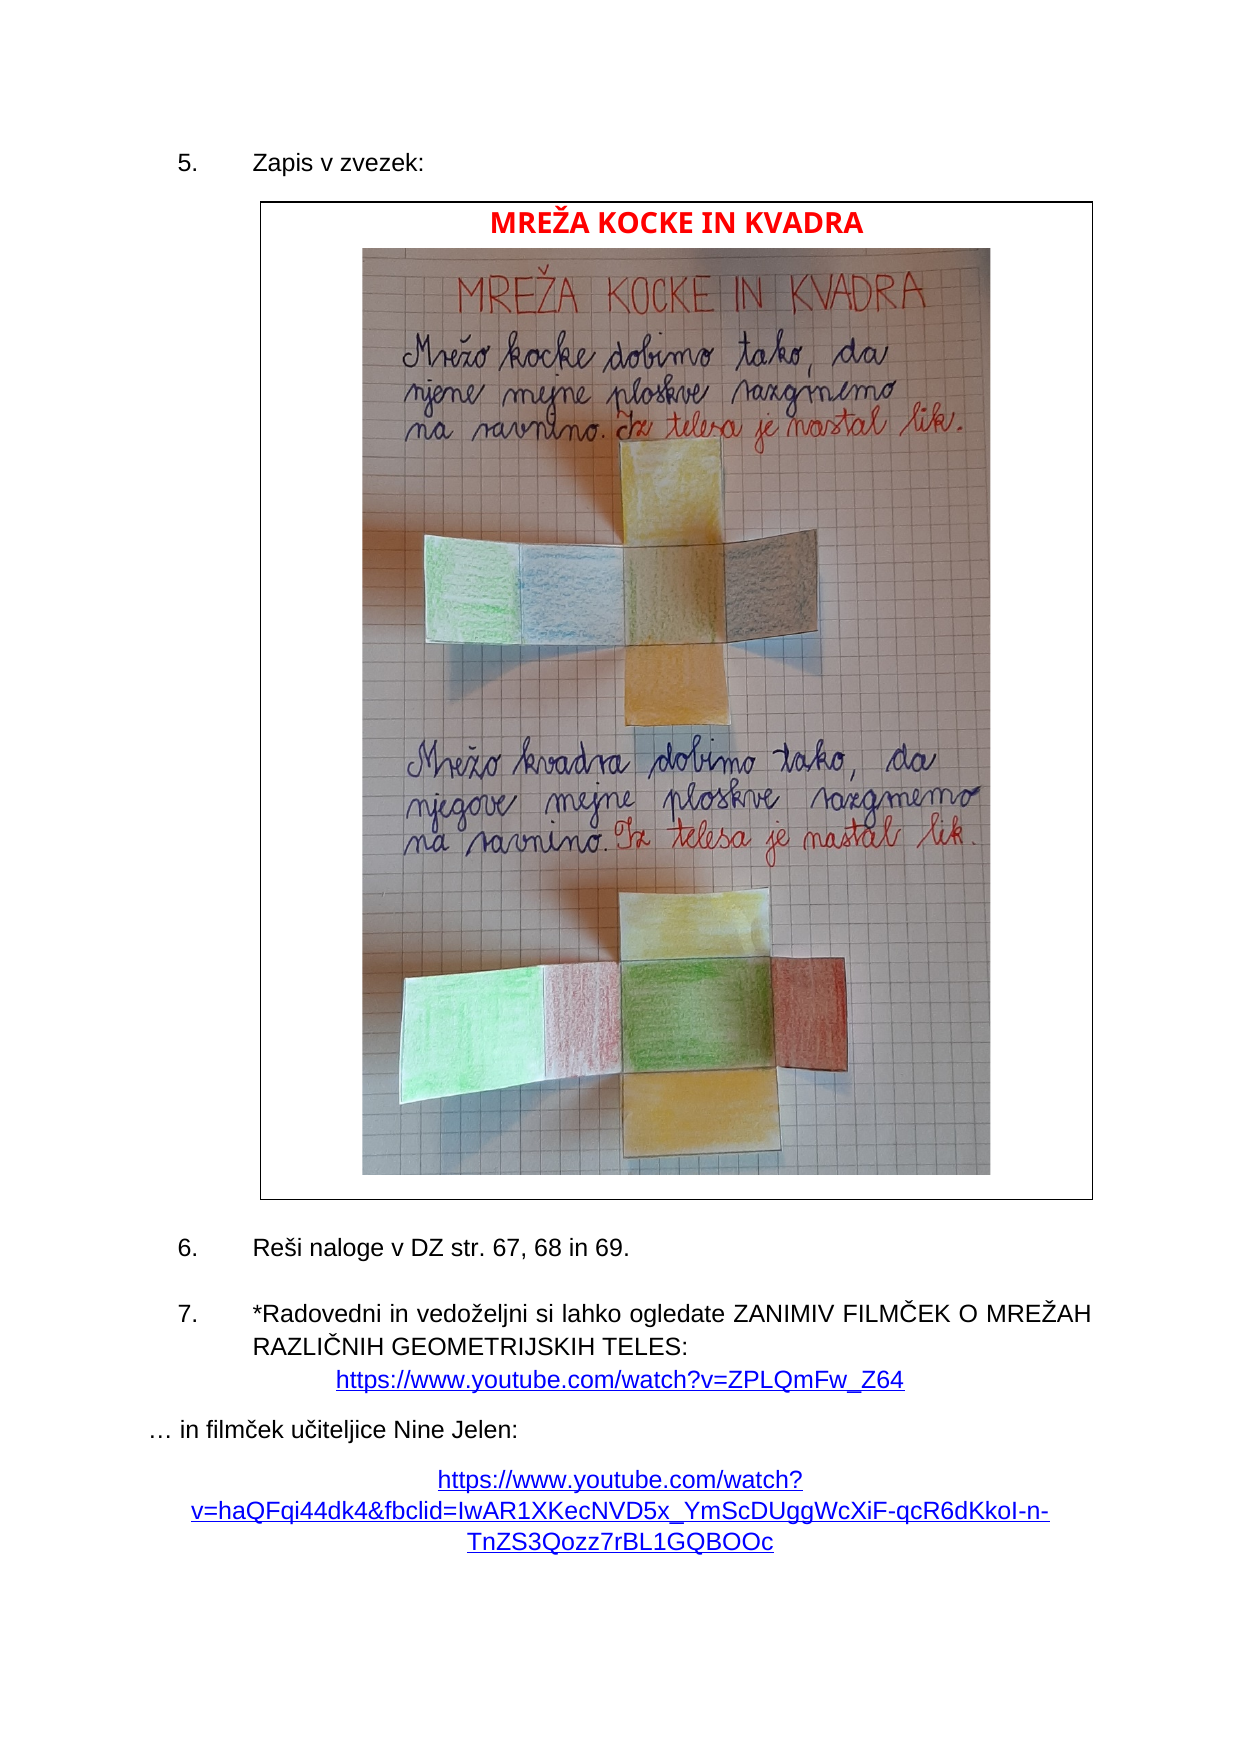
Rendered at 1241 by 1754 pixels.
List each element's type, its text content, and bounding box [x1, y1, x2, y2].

list Zapis v zvezek: [177, 148, 1093, 176]
list *Radovedni in vedoželjni si lahko ogledate ZANIMIV FILMČEK O MREŽAH RAZLIČNIH GEOMETRIJSKIH TELES: [177, 1299, 1093, 1361]
list Reši naloge v DZ str. 67, 68 in 69. [177, 1233, 1093, 1262]
text … in filmček učiteljice Nine Jelen: [148, 1415, 1093, 1444]
text https://www.youtube.com/watch?v=ZPLQmFw_Z64 [148, 1365, 1093, 1394]
table_header MREŽA KOCKE IN KVADRA [261, 203, 1092, 1199]
text https://www.youtube.com/watch?v=haQFqi44dk4&fbclid=IwAR1XKecNVD5x_YmScDUggWcXiF-qcR6dKkoI-n-TnZS3Qozz7rBL1GQBOOc [148, 1464, 1093, 1555]
picture [362, 248, 991, 1175]
